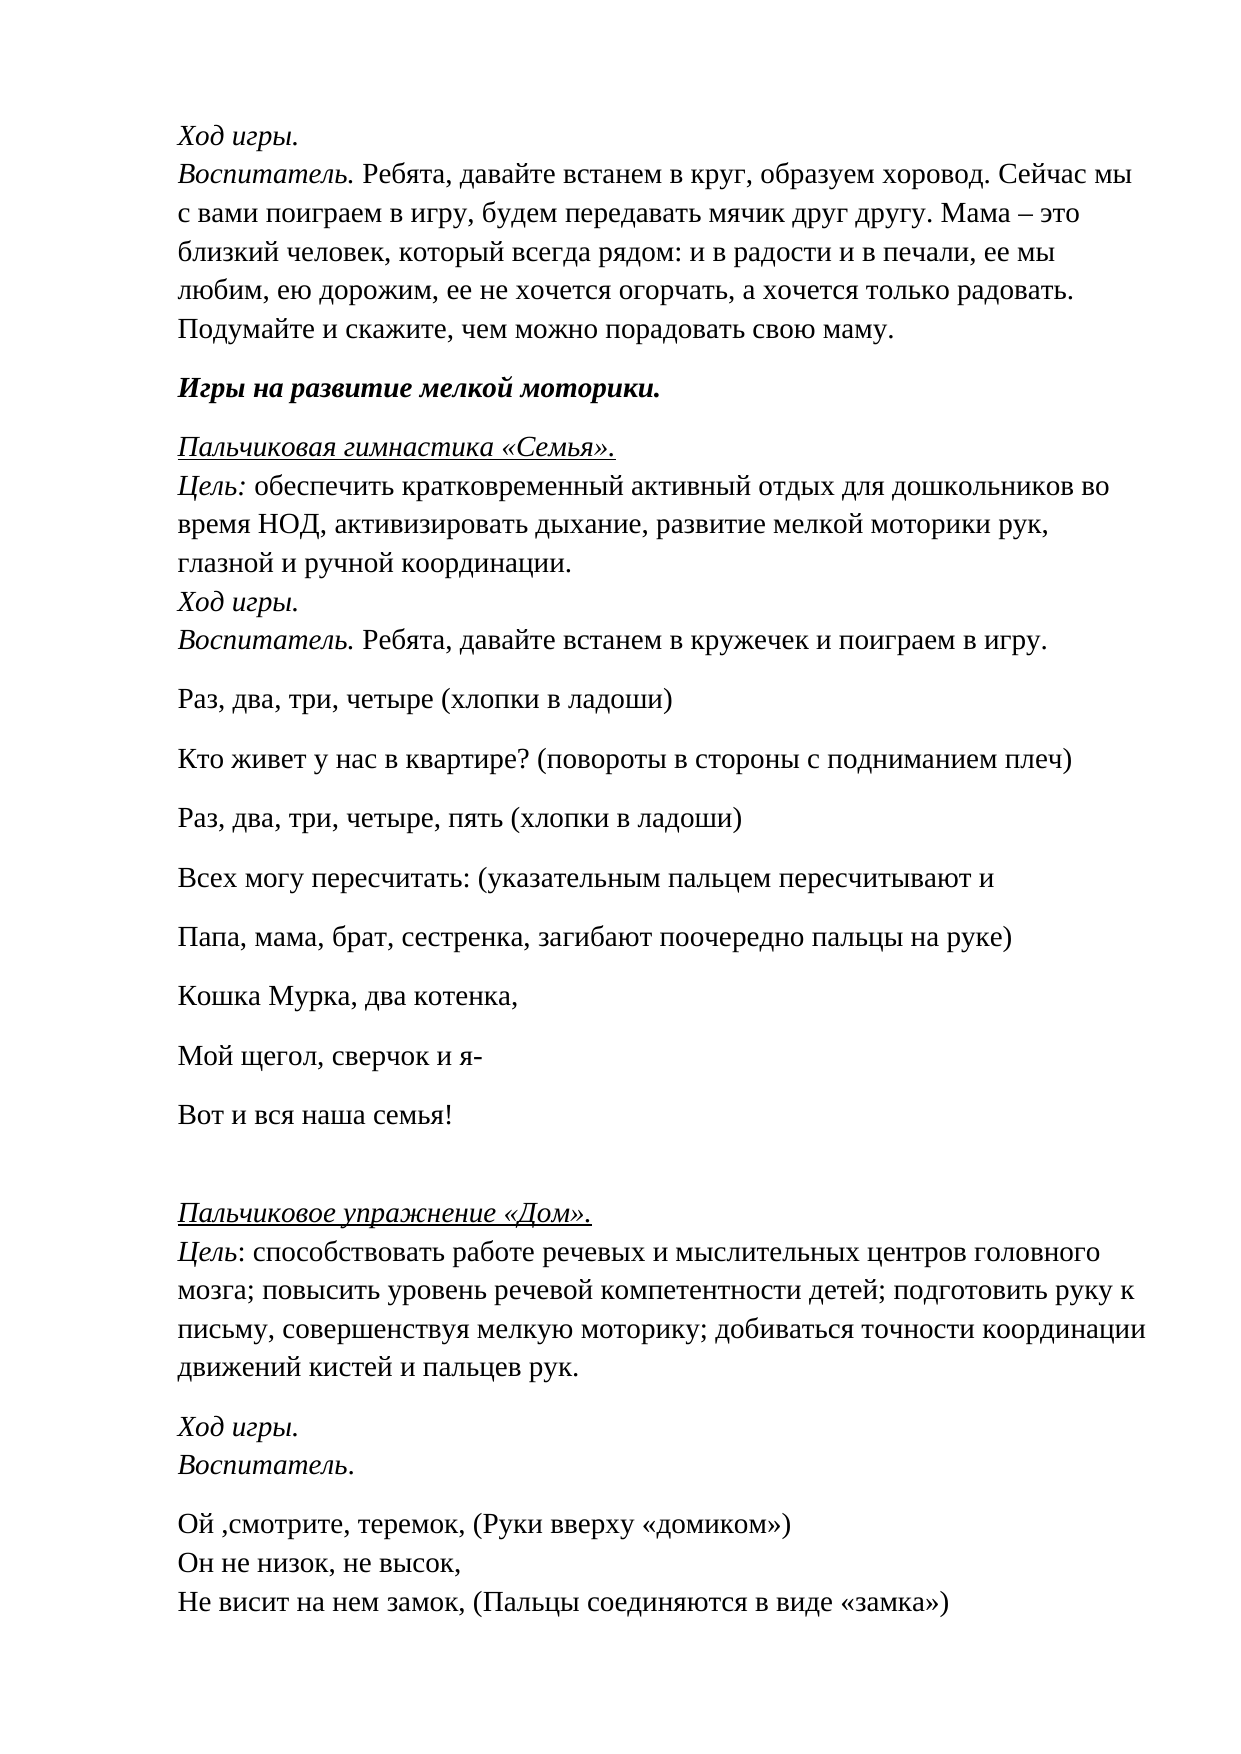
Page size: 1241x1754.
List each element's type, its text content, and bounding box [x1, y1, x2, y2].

text Раз, два, три, четыре, пять (хлопки в ладоши) [177, 800, 1152, 834]
text Игры на развитие мелкой моторики. [177, 370, 1152, 404]
text Кто живет у нас в квартире? (повороты в стороны с подниманием плеч) [177, 741, 1152, 774]
text Всех могу пересчитать: (указательным пальцем пересчитывают и [177, 860, 1152, 893]
text Раз, два, три, четыре (хлопки в ладоши) [177, 682, 1152, 715]
text Пальчиковая гимнастика «Семья». Цель: обеспечить кратковременный активный отдых для дошкольников во время НОД, активизировать дыхание, развитие мелкой моторики рук, глазной и ручной координации. Ход игры. Воспитатель. Ребята, давайте встанем в кружечек и поиграем в игру. [177, 429, 1152, 656]
text Пальчиковое упражнение «Дом». Цель: способствовать работе речевых и мыслительных центров головного мозга; повысить уровень речевой компетентности детей; подготовить руку к письму, совершенствуя мелкую моторику; добиваться точности координации движений кистей и пальцев рук. [177, 1157, 1152, 1383]
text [177, 1507, 1152, 1617]
text Кошка Мурка, два котенка, [177, 978, 1152, 1012]
text Ход игры. Воспитатель. [177, 1409, 1152, 1481]
text Мой щегол, сверчок и я- [177, 1038, 1152, 1071]
text Папа, мама, брат, сестренка, загибают поочередно пальцы на руке) [177, 919, 1152, 953]
text Ход игры. Воспитатель. Ребята, давайте встанем в круг, образуем хоровод. Сейчас мы с вами поиграем в игру, будем передавать мячик друг другу. Мама – это близкий человек, который всегда рядом: и в радости и в печали, ее мы любим, ею дорожим, ее не хочется огорчать, а хочется только радовать. Подумайте и скажите, чем можно порадовать свою маму. [177, 118, 1152, 344]
text Вот и вся наша семья! [177, 1097, 1152, 1131]
